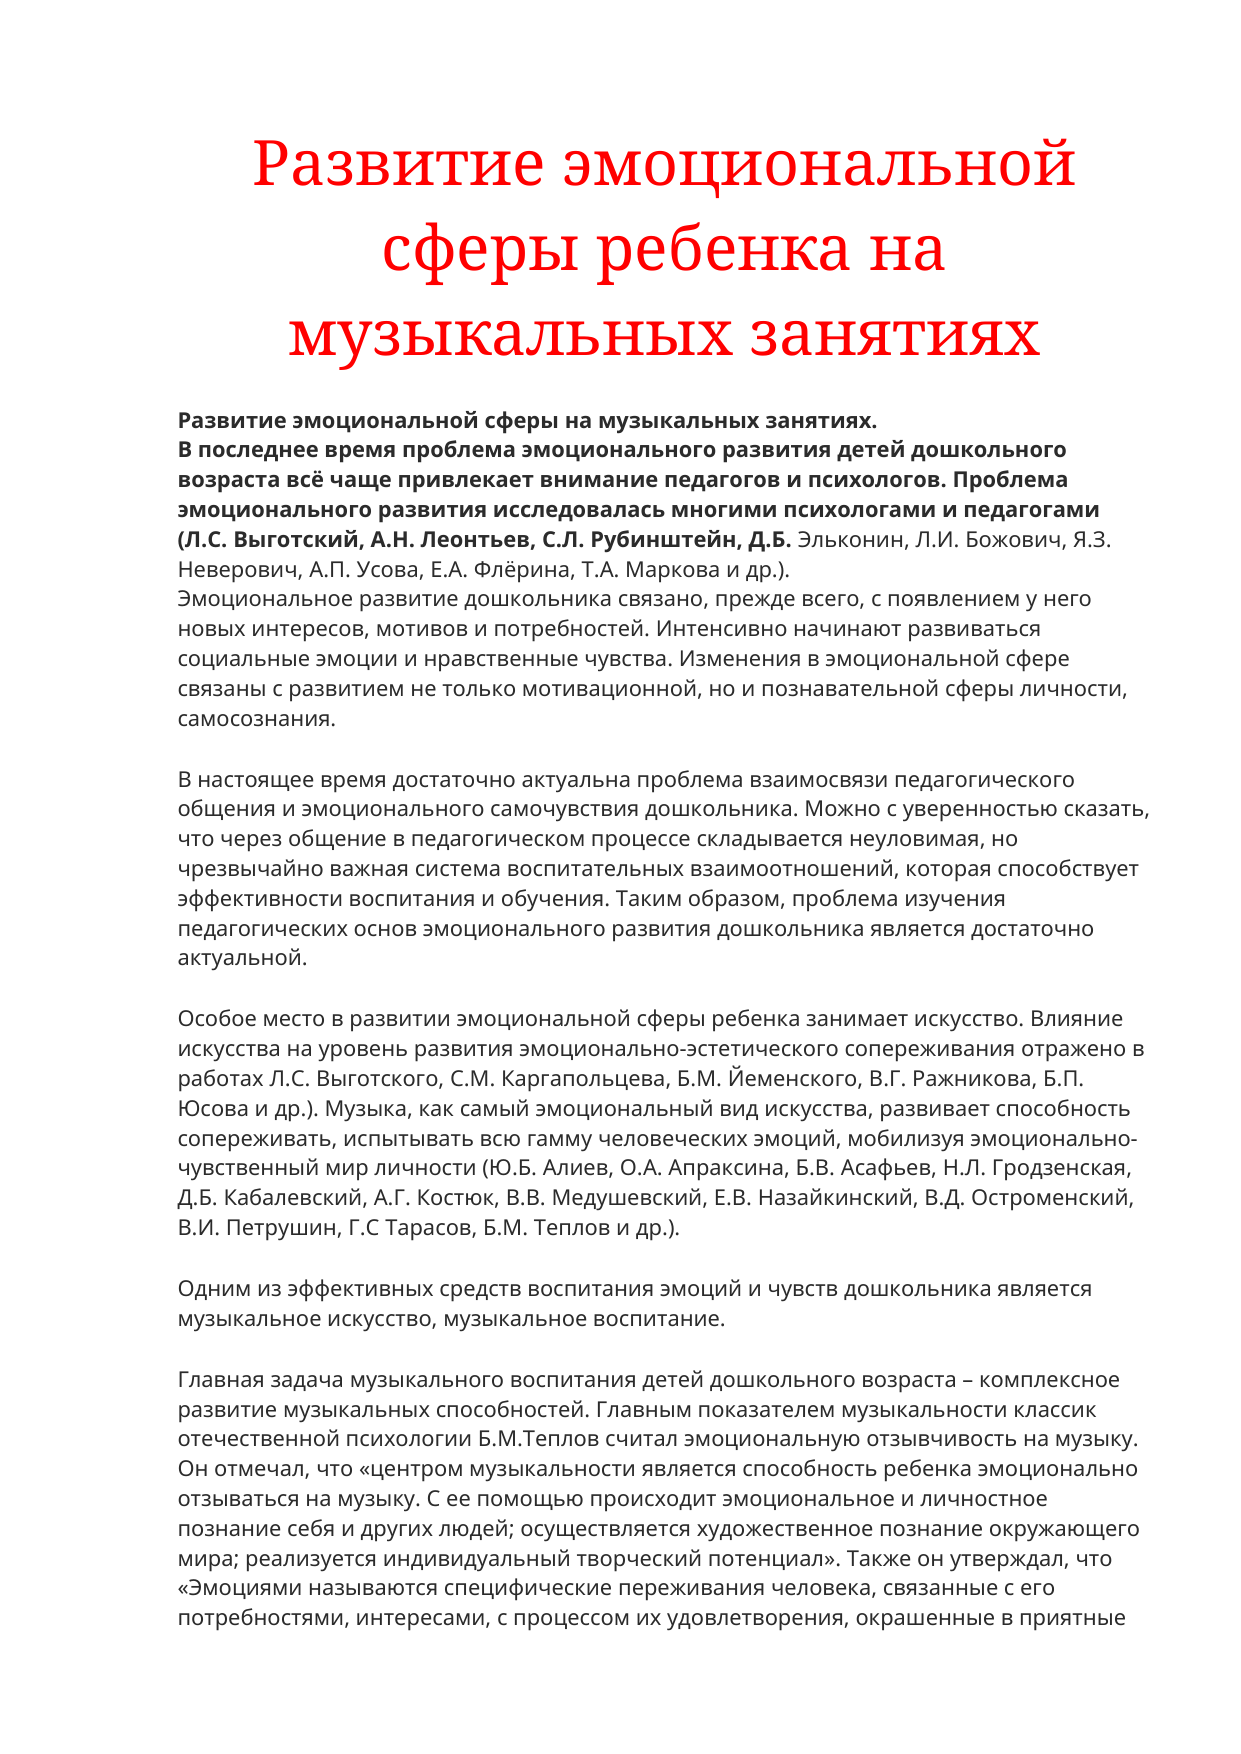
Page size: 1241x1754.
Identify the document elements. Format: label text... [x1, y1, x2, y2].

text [177, 1364, 1152, 1632]
text Эмоциональное развитие дошкольника связано, прежде всего, с появлением у него новых интересов, мотивов и потребностей. Интенсивно начинают развиваться социальные эмоции и нравственные чувства. Изменения в эмоциональной сфере связаны с развитием не только мотивационной, но и познавательной сферы личности, самосознания. [177, 583, 1152, 732]
text Развитие эмоциональной сферы ребенка на музыкальных занятиях [177, 118, 1152, 373]
text В настоящее время достаточно актуальна проблема взаимосвязи педагогического общения и эмоционального самочувствия дошкольника. Можно с уверенностью сказать, что через общение в педагогическом процессе складывается неуловимая, но чрезвычайно важная система воспитательных взаимоотношений, которая способствует эффективности воспитания и обучения. Таким образом, проблема изучения педагогических основ эмоционального развития дошкольника является достаточно актуальной. [177, 764, 1152, 972]
text В последнее время проблема эмоционального развития детей дошкольного возраста всё чаще привлекает внимание педагогов и психологов. Проблема эмоционального развития исследовалась многими психологами и педагогами (Л.С. Выготский, А.Н. Леонтьев, С.Л. Рубинштейн, Д.Б. Эльконин, Л.И. Божович, Я.З. Неверович, А.П. Усова, Е.А. Флёрина, Т.А. Маркова и др.). [177, 434, 1152, 583]
text Одним из эффективных средств воспитания эмоций и чувств дошкольника является музыкальное искусство, музыкальное воспитание. [177, 1273, 1152, 1333]
text Особое место в развитии эмоциональной сферы ребенка занимает искусство. Влияние искусства на уровень развития эмоционально-эстетического сопереживания отражено в работах Л.С. Выготского, С.М. Каргапольцева, Б.М. Йеменского, В.Г. Ражникова, Б.П. Юсова и др.). Музыка, как самый эмоциональный вид искусства, развивает способность сопереживать, испытывать всю гамму человеческих эмоций, мобилизуя эмоционально-чувственный мир личности (Ю.Б. Алиев, О.А. Апраксина, Б.В. Асафьев, Н.Л. Гродзенская, Д.Б. Кабалевский, А.Г. Костюк, В.В. Медушевский, Е.В. Назайкинский, В.Д. Остроменский, В.И. Петрушин, Г.С Тарасов, Б.М. Теплов и др.). [177, 1003, 1152, 1242]
text Развитие эмоциональной сферы на музыкальных занятиях. [177, 405, 1152, 434]
